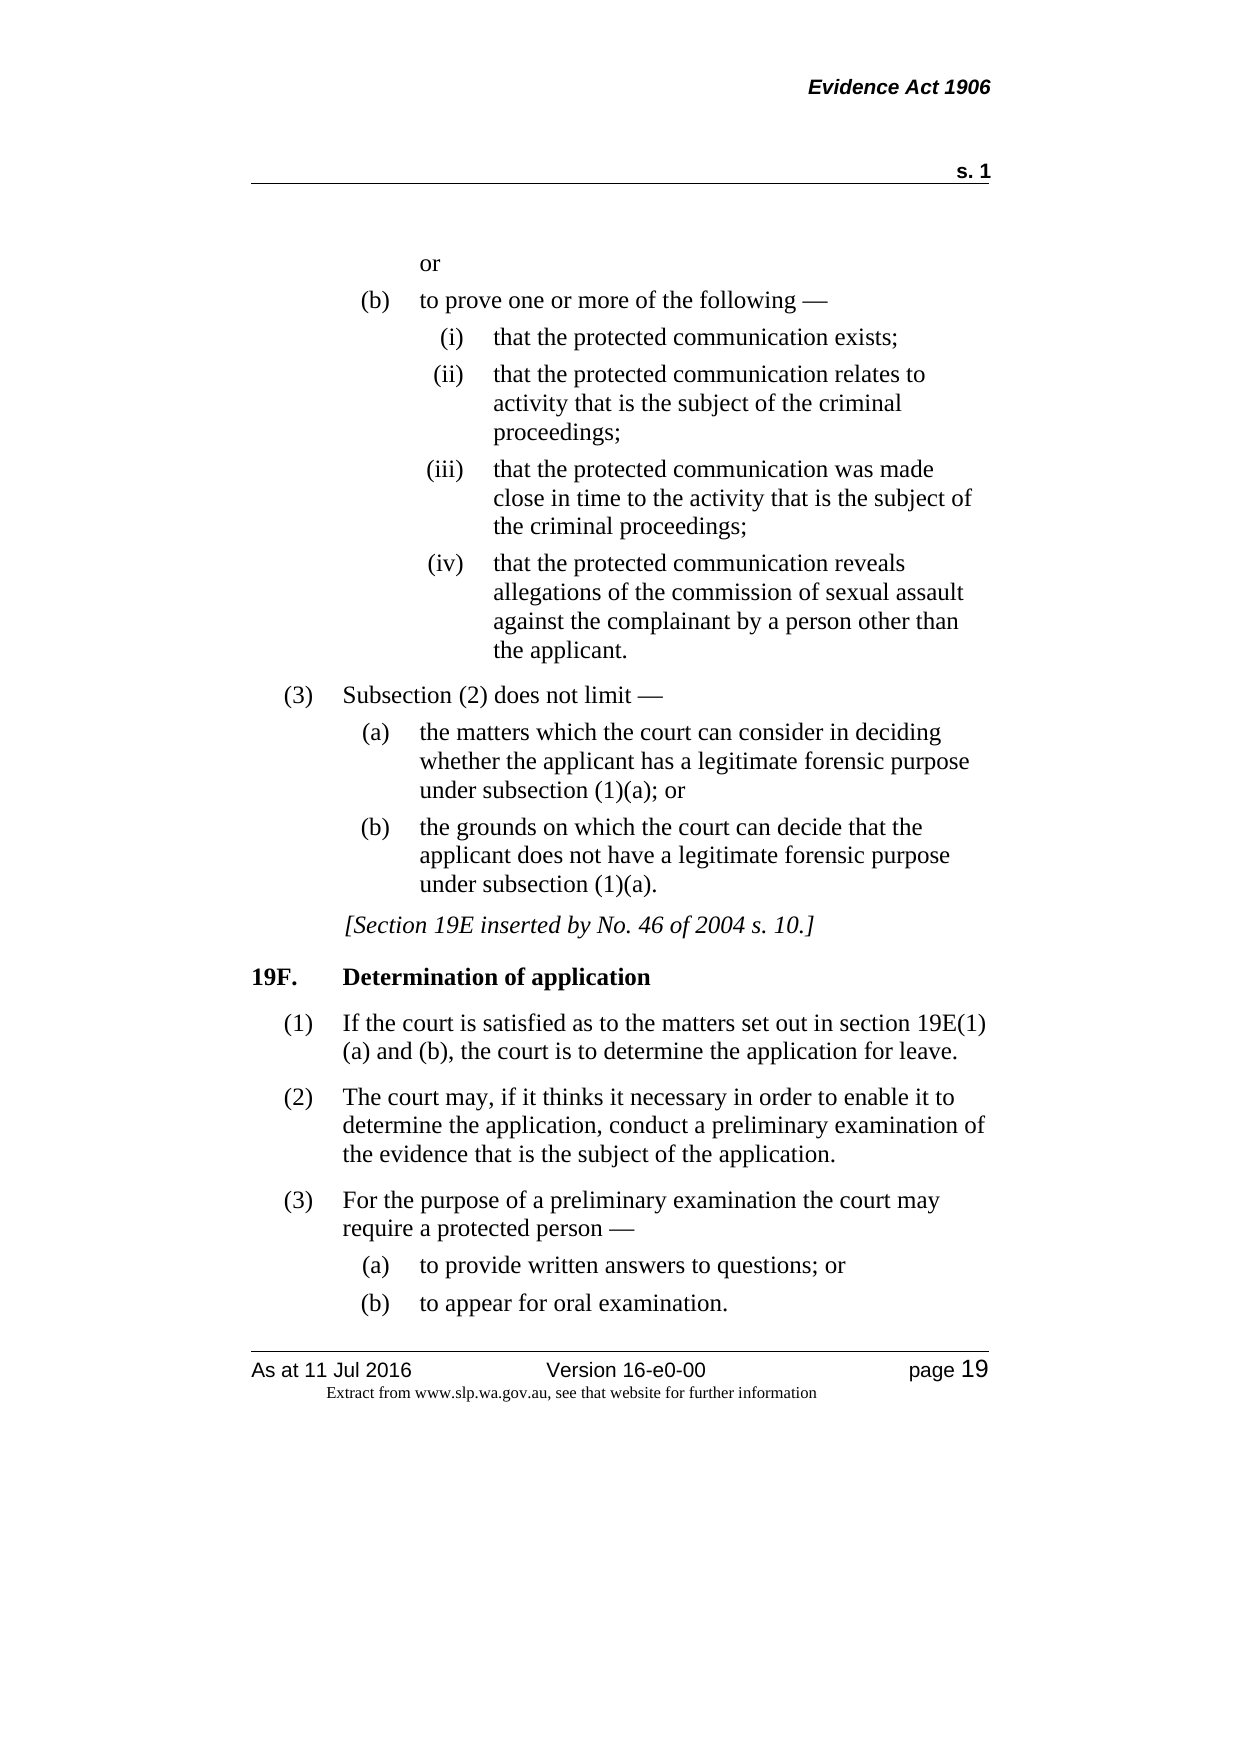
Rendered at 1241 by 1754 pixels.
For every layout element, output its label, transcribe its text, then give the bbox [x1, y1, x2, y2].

text (ii) that the protected communication relates to activity that is the subject of the criminal proceedings; [251, 359, 989, 446]
subtitle 19F. Determination of application [251, 962, 989, 991]
text (b) to appear for oral examination. [251, 1288, 989, 1316]
text (i) that the protected communication exists; [251, 322, 989, 351]
text (a) the matters which the court can consider in deciding whether the applicant has a legitimate forensic purpose under subsection (1)(a); or [251, 717, 989, 803]
text or [251, 248, 989, 277]
text (b) to prove one or more of the following — [251, 285, 989, 314]
text (1) If the court is satisfied as to the matters set out in section 19E(1)(a) and (b), the court is to determine the application for leave. [251, 1008, 989, 1065]
text (2) The court may, if it thinks it necessary in order to enable it to determine the application, conduct a preliminary examination of the evidence that is the subject of the application. [251, 1082, 989, 1168]
text (iii) that the protected communication was made close in time to the activity that is the subject of the criminal proceedings; [251, 454, 989, 540]
text (a) to provide written answers to questions; or [251, 1251, 989, 1279]
text [Section 19E inserted by No. 46 of 2004 s. 10.] [251, 911, 989, 939]
text (iv) that the protected communication reveals allegations of the commission of sexual assault against the complainant by a person other than the applicant. [251, 548, 989, 663]
text (b) the grounds on which the court can decide that the applicant does not have a legitimate forensic purpose under subsection (1)(a). [251, 812, 989, 898]
text (3) Subsection (2) does not limit — [251, 680, 989, 709]
text (3) For the purpose of a preliminary examination the court may require a protected person — [251, 1185, 989, 1242]
